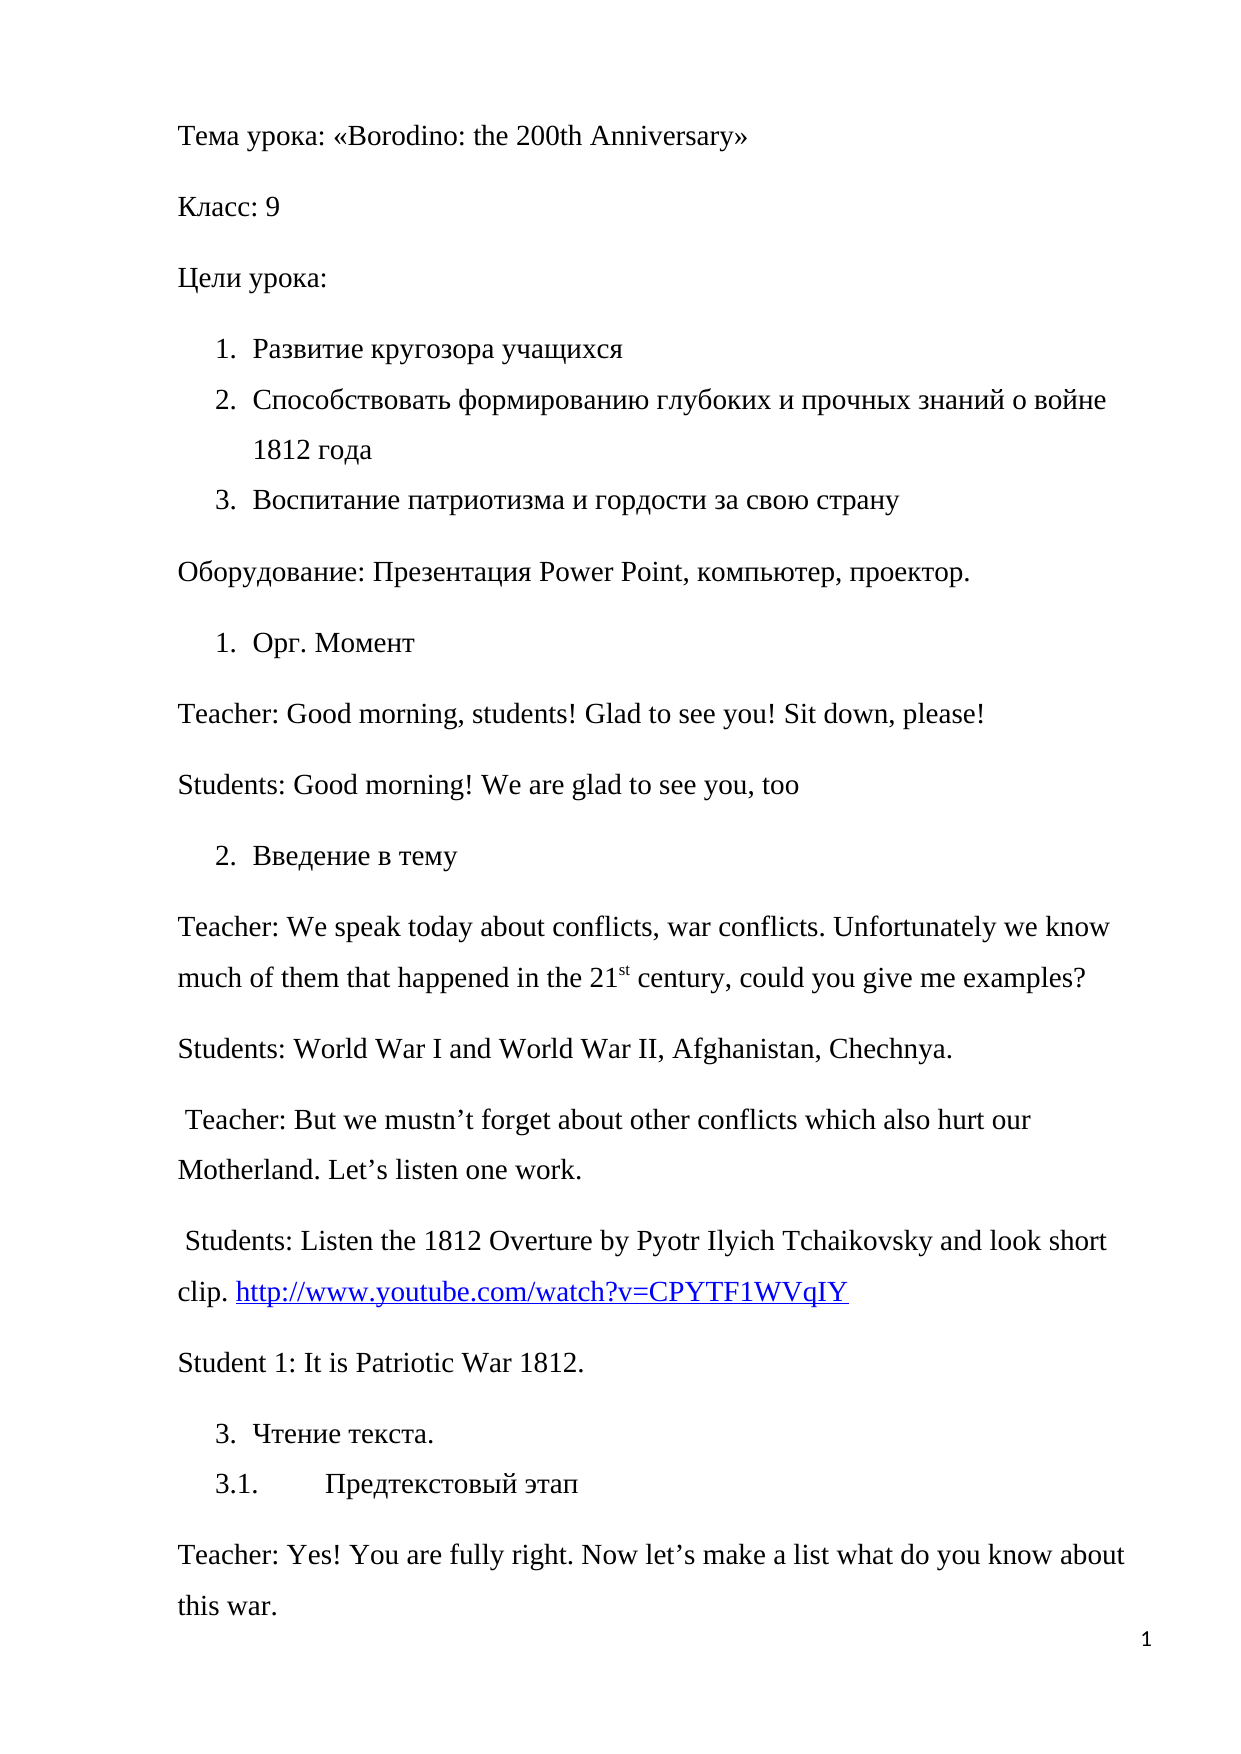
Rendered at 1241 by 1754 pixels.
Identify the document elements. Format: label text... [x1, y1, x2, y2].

text Класс: 9 [177, 189, 1152, 223]
text Teacher: Yes! You are fully right. Now let’s make a list what do you know about this war. [177, 1537, 1152, 1621]
text Teacher: Good morning, students! Glad to see you! Sit down, please! [177, 696, 1152, 729]
list Способствовать формированию глубоких и прочных знаний о войне 1812 года [215, 382, 1152, 466]
list Развитие кругозора учащихся [215, 332, 1152, 365]
text Teacher: But we mustn’t forget about other conflicts which also hurt our Motherland. Let’s listen one work. [177, 1102, 1152, 1186]
list Введение в тему [215, 838, 1152, 872]
text Students: World War I and World War II, Afghanistan, Chechnya. [177, 1031, 1152, 1064]
text Цели урока: [177, 260, 1152, 294]
text Students: Listen the 1812 Overture by Pyotr Ilyich Tchaikovsky and look short clip. http://www.youtube.com/watch?v=CPYTF1WVqIY [177, 1223, 1152, 1307]
list Орг. Момент [215, 625, 1152, 658]
text Students: Good morning! We are glad to see you, too [177, 767, 1152, 801]
text Тема урока: «Borodino: the 200th Anniversary» [177, 118, 1152, 152]
text Teacher: We speak today about conflicts, war conflicts. Unfortunately we know much of them that happened in the 21st century, could you give me examples? [177, 909, 1152, 993]
list Чтение текста. [215, 1416, 1152, 1449]
text Оборудование: Презентация Power Point, компьютер, проектор. [177, 554, 1152, 587]
list Предтекстовый этап [215, 1466, 1152, 1500]
list Воспитание патриотизма и гордости за свою страну [215, 482, 1152, 516]
text Student 1: It is Patriotic War 1812. [177, 1345, 1152, 1378]
